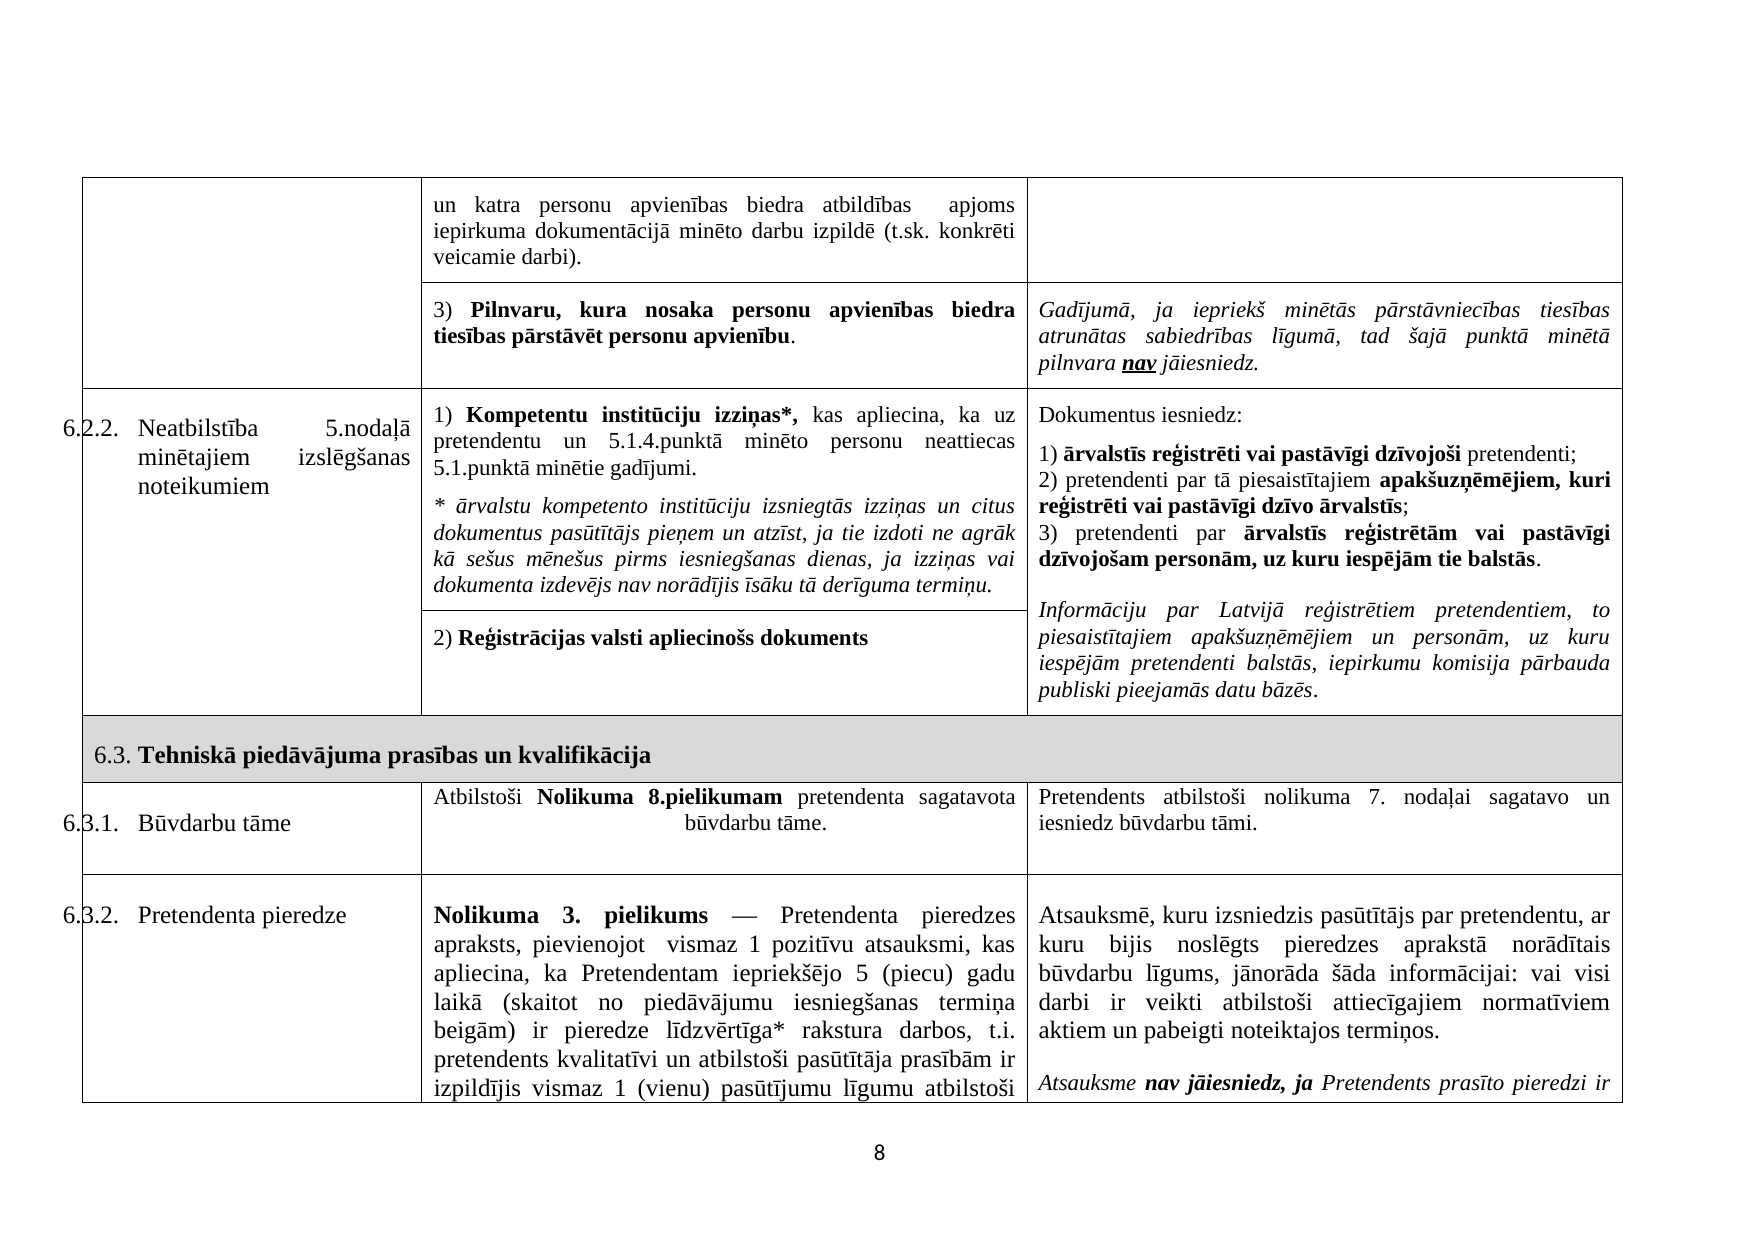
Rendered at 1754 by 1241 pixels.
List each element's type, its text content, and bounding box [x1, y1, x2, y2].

table_cell Pretendents atbilstoši nolikuma 7. nodaļai sagatavo un iesniedz būvdarbu tāmi. [1028, 783, 1622, 874]
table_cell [1028, 178, 1622, 282]
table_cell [1028, 875, 1622, 1102]
table_cell Dokumentus iesniedz: 1) ārvalstīs reģistrēti vai pastāvīgi dzīvojoši pretendenti; 2) pretendenti par tā piesaistītajiem apakšuzņēmējiem, kuri reģistrēti vai pastāvīgi dzīvo ārvalstīs; 3) pretendenti par ārvalstīs reģistrētām vai pastāvīgi dzīvojošam personām, uz kuru iespējām tie balstās. Informāciju par Latvijā reģistrētiem pretendentiem, to piesaistītajiem apakšuzņēmējiem un personām, uz kuru iespējām pretendenti balstās, iepirkumu komisija pārbauda publiski pieejamās datu bāzēs. [1028, 389, 1622, 714]
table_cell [422, 178, 1027, 282]
table_cell 2) Reģistrācijas valsti apliecinošs dokuments [422, 611, 1027, 714]
table_cell Gadījumā, ja iepriekš minētās pārstāvniecības tiesības atrunātas sabiedrības līgumā, tad šajā punktā minētā pilnvara nav jāiesniedz. [1028, 283, 1622, 387]
table_cell Neatbilstība 5.nodaļā minētajiem izslēgšanas noteikumiem [83, 389, 421, 714]
table_cell Būvdarbu tāme [83, 783, 421, 874]
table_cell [422, 875, 1027, 1102]
table_cell 3) Pilnvaru, kura nosaka personu apvienības biedra tiesības pārstāvēt personu apvienību. [422, 283, 1027, 387]
table_cell 1) Kompetentu institūciju izziņas*, kas apliecina, ka uz pretendentu un 5.1.4.punktā minēto personu neattiecas 5.1.punktā minētie gadījumi. * ārvalstu kompetento institūciju izsniegtās izziņas un citus dokumentus pasūtītājs pieņem un atzīst, ja tie izdoti ne agrāk kā sešus mēnešus pirms iesniegšanas dienas, ja izziņas vai dokumenta izdevējs nav norādījis īsāku tā derīguma termiņu. [422, 389, 1027, 610]
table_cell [83, 875, 421, 1102]
table_cell Tehniskā piedāvājuma prasības un kvalifikācija [83, 716, 1622, 782]
table_cell Atbilstoši Nolikuma 8.pielikumam pretendenta sagatavota būvdarbu tāme. [422, 783, 1027, 874]
